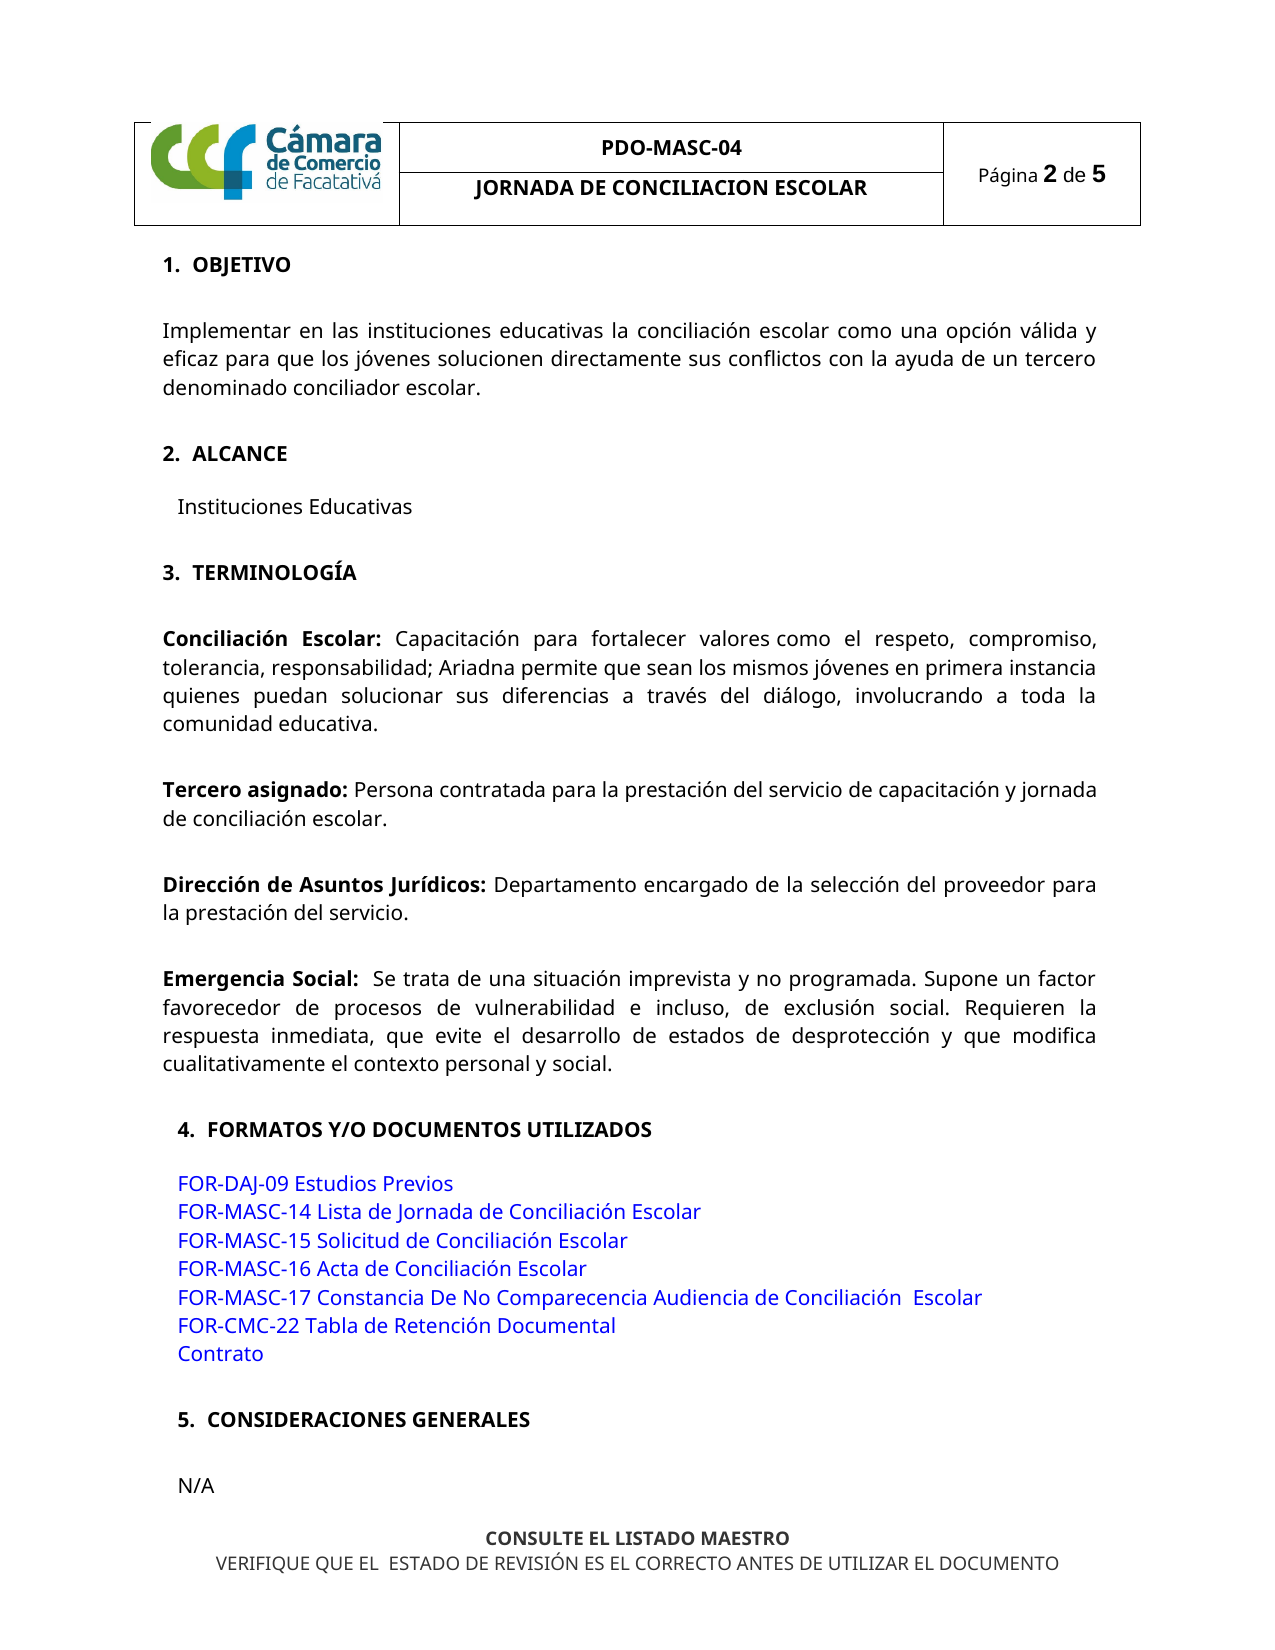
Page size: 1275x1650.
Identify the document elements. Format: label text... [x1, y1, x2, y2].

text Dirección de Asuntos Jurídicos: Departamento encargado de la selección del proveedor para la prestación del servicio. [162, 870, 1098, 927]
text FOR-MASC-16 Acta de Conciliación Escolar [177, 1254, 1098, 1283]
picture [151, 122, 383, 203]
text Conciliación Escolar: Capacitación para fortalecer valores como el respeto, compromiso, tolerancia, responsabilidad; Ariadna permite que sean los mismos jóvenes en primera instancia quienes puedan solucionar sus diferencias a través del diálogo, involucrando a toda la comunidad educativa. [162, 624, 1098, 738]
text FOR-MASC-17 Constancia De No Comparecencia Audiencia de Conciliación Escolar [177, 1283, 1098, 1311]
text Tercero asignado: Persona contratada para la prestación del servicio de capacitación y jornada de conciliación escolar. [162, 775, 1098, 832]
text FOR-MASC-15 Solicitud de Conciliación Escolar [177, 1226, 1098, 1254]
text Contrato [177, 1339, 1098, 1368]
text Emergencia Social: Se trata de una situación imprevista y no programada. Supone un factor favorecedor de procesos de vulnerabilidad e incluso, de exclusión social. Requieren la respuesta inmediata, que evite el desarrollo de estados de desprotección y que modifica cualitativamente el contexto personal y social. [162, 964, 1098, 1078]
list OBJETIVO [162, 250, 1098, 278]
list TERMINOLOGÍA [162, 558, 1098, 587]
text FOR-DAJ-09 Estudios Previos [177, 1169, 1098, 1197]
text FOR-CMC-22 Tabla de Retención Documental [177, 1311, 1098, 1339]
list FORMATOS Y/O DOCUMENTOS UTILIZADOS [177, 1115, 1098, 1144]
text FOR-MASC-14 Lista de Jornada de Conciliación Escolar [177, 1197, 1098, 1226]
list ALCANCE [162, 439, 1098, 467]
list CONSIDERACIONES GENERALES [177, 1405, 1098, 1434]
text Implementar en las instituciones educativas la conciliación escolar como una opción válida y eficaz para que los jóvenes solucionen directamente sus conflictos con la ayuda de un tercero denominado conciliador escolar. [162, 316, 1098, 401]
text Instituciones Educativas [177, 492, 1098, 521]
text N/A [177, 1471, 1098, 1500]
